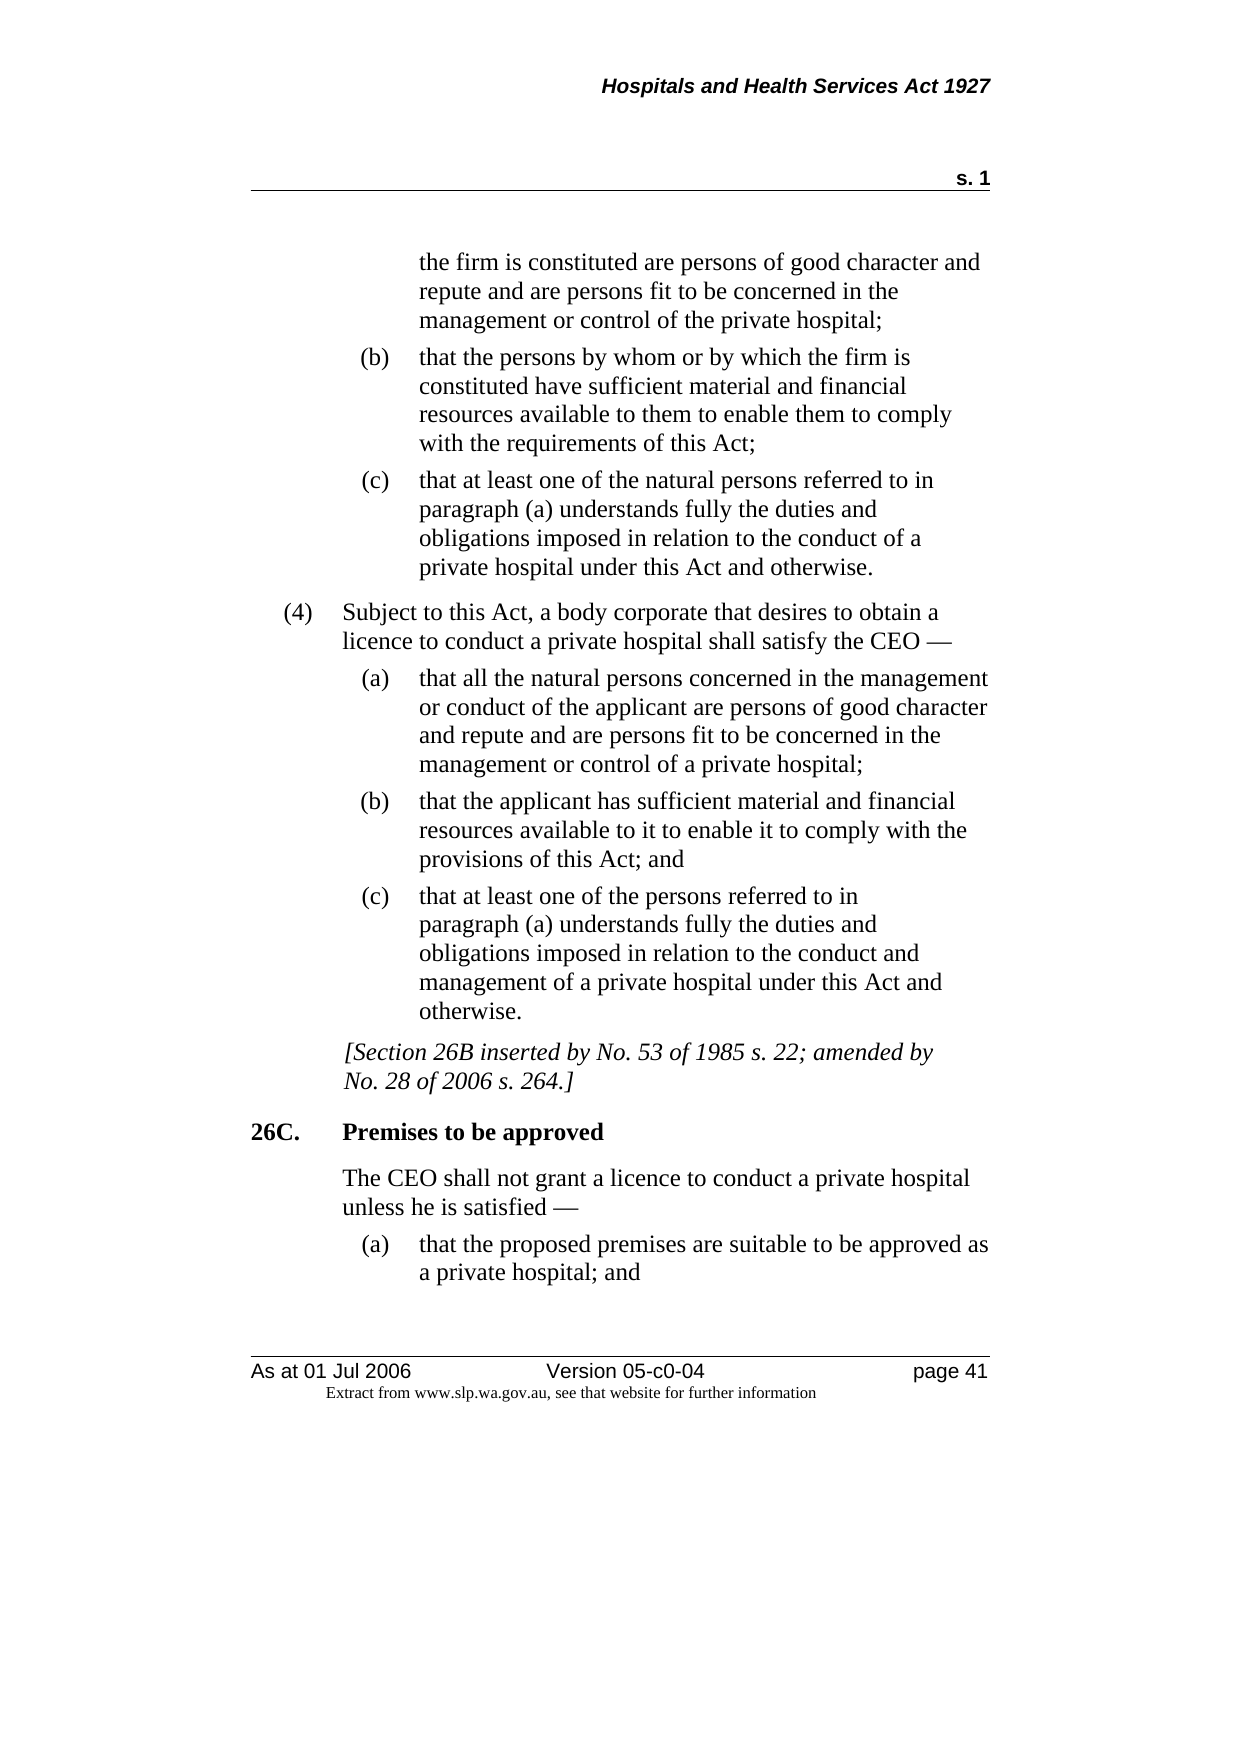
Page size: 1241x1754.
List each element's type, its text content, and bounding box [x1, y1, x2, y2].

text (b) that the persons by whom or by which the firm is constituted have sufficient material and financial resources available to them to enable them to comply with the requirements of this Act; [251, 342, 990, 457]
text (a) that the proposed premises are suitable to be approved as a private hospital; and [251, 1229, 990, 1286]
text (c) that at least one of the persons referred to in paragraph (a) understands fully the duties and obligations imposed in relation to the conduct and management of a private hospital under this Act and otherwise. [251, 881, 990, 1024]
text (4) Subject to this Act, a body corporate that desires to obtain a licence to conduct a private hospital shall satisfy the CEO — [251, 597, 990, 654]
text (a) that all the natural persons concerned in the management or conduct of the applicant are persons of good character and repute and are persons fit to be concerned in the management or control of a private hospital; [251, 663, 990, 778]
text (c) that at least one of the natural persons referred to in paragraph (a) understands fully the duties and obligations imposed in relation to the conduct of a private hospital under this Act and otherwise. [251, 465, 990, 580]
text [251, 247, 990, 334]
text [Section 26B inserted by No. 53 of 1985 s. 22; amended by No. 28 of 2006 s. 264.] [251, 1037, 990, 1094]
text (b) that the applicant has sufficient material and financial resources available to it to enable it to comply with the provisions of this Act; and [251, 786, 990, 872]
text The CEO shall not grant a licence to conduct a private hospital unless he is satisfied — [251, 1163, 990, 1220]
subtitle 26C. Premises to be approved [251, 1117, 990, 1146]
